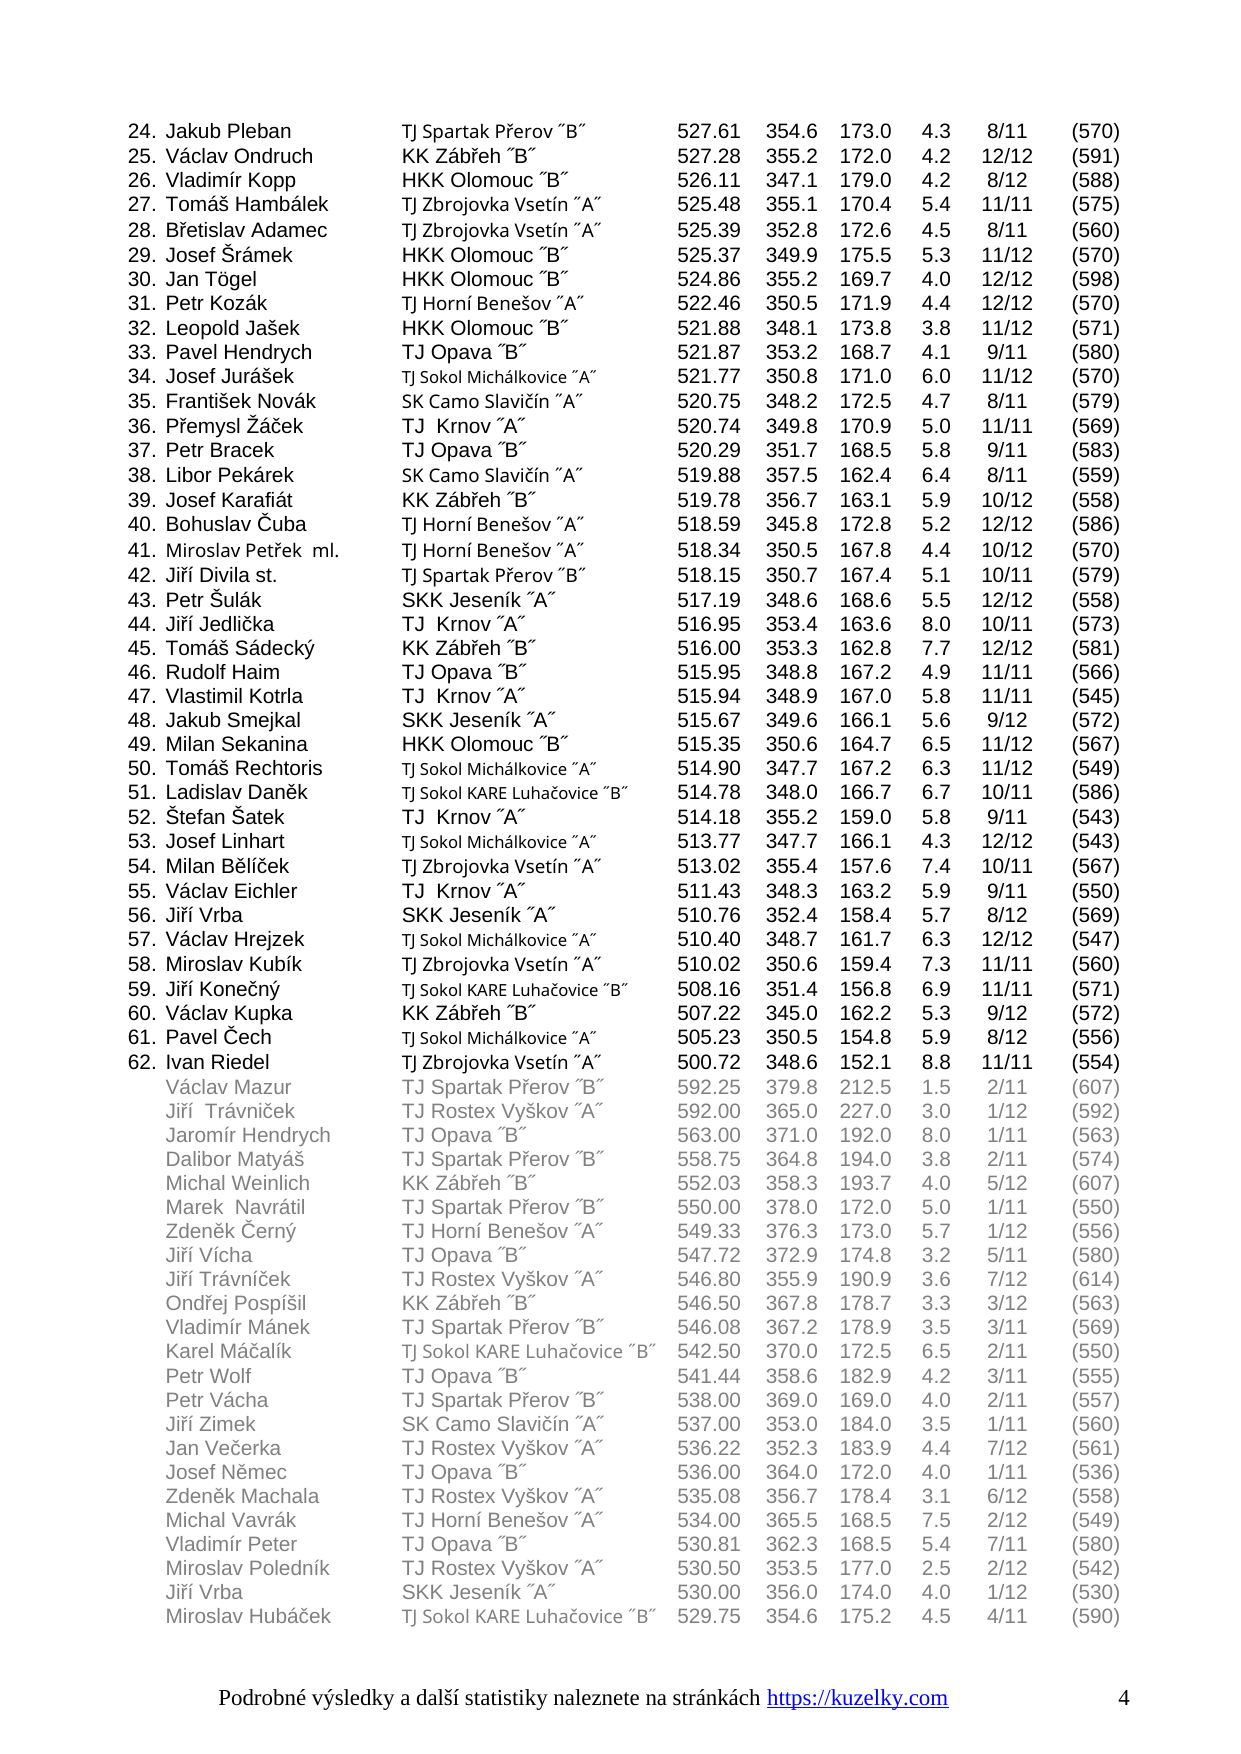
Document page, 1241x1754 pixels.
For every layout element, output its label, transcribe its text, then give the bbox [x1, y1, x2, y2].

text 45. Tomáš Sádecký KK Zábřeh ˝B˝ 516.00 353.3 162.8 7.7 12/12 (581) [106, 636, 1134, 660]
text 32. Leopold Jašek HKK Olomouc ˝B˝ 521.88 348.1 173.8 3.8 11/12 (571) [106, 316, 1134, 340]
text 26. Vladimír Kopp HKK Olomouc ˝B˝ 526.11 347.1 179.0 4.2 8/12 (588) [106, 168, 1134, 192]
text 55. Václav Eichler TJ Krnov ˝A˝ 511.43 348.3 163.2 5.9 9/11 (550) [106, 878, 1134, 902]
text Zdeněk Černý TJ Horní Benešov ˝A˝ 549.33 376.3 173.0 5.7 1/12 (556) [106, 1219, 1134, 1243]
text Vladimír Peter TJ Opava ˝B˝ 530.81 362.3 168.5 5.4 7/11 (580) [106, 1532, 1134, 1556]
text Zdeněk Machala TJ Rostex Vyškov ˝A˝ 535.08 356.7 178.4 3.1 6/12 (558) [106, 1484, 1134, 1508]
text 53. Josef Linhart TJ Sokol Michálkovice ˝A˝ 513.77 347.7 166.1 4.3 12/12 (543) [106, 828, 1134, 853]
text 48. Jakub Smejkal SKK Jeseník ˝A˝ 515.67 349.6 166.1 5.6 9/12 (572) [106, 708, 1134, 732]
text 27. Tomáš Hambálek TJ Zbrojovka Vsetín ˝A˝ 525.48 355.1 170.4 5.4 11/11 (575) [106, 192, 1134, 217]
text 24. Jakub Pleban TJ Spartak Přerov ˝B˝ 527.61 354.6 173.0 4.3 8/11 (570) [106, 118, 1134, 144]
text Ondřej Pospíšil KK Zábřeh ˝B˝ 546.50 367.8 178.7 3.3 3/12 (563) [106, 1291, 1134, 1314]
text Jan Večerka TJ Rostex Vyškov ˝A˝ 536.22 352.3 183.9 4.4 7/12 (561) [106, 1436, 1134, 1460]
text 57. Václav Hrejzek TJ Sokol Michálkovice ˝A˝ 510.40 348.7 161.7 6.3 12/12 (547) [106, 926, 1134, 951]
text 43. Petr Šulák SKK Jeseník ˝A˝ 517.19 348.6 168.6 5.5 12/12 (558) [106, 588, 1134, 612]
text Jaromír Hendrych TJ Opava ˝B˝ 563.00 371.0 192.0 8.0 1/11 (563) [106, 1123, 1134, 1147]
text Michal Weinlich KK Zábřeh ˝B˝ 552.03 358.3 193.7 4.0 5/12 (607) [106, 1171, 1134, 1195]
text 30. Jan Tögel HKK Olomouc ˝B˝ 524.86 355.2 169.7 4.0 12/12 (598) [106, 267, 1134, 291]
text 47. Vlastimil Kotrla TJ Krnov ˝A˝ 515.94 348.9 167.0 5.8 11/11 (545) [106, 684, 1134, 708]
text 46. Rudolf Haim TJ Opava ˝B˝ 515.95 348.8 167.2 4.9 11/11 (566) [106, 660, 1134, 684]
text 25. Václav Ondruch KK Zábřeh ˝B˝ 527.28 355.2 172.0 4.2 12/12 (591) [106, 144, 1134, 168]
text Karel Máčalík TJ Sokol KARE Luhačovice ˝B˝ 542.50 370.0 172.5 6.5 2/11 (550) [106, 1338, 1134, 1364]
text 37. Petr Bracek TJ Opava ˝B˝ 520.29 351.7 168.5 5.8 9/11 (583) [106, 438, 1134, 462]
text Jiří Vícha TJ Opava ˝B˝ 547.72 372.9 174.8 3.2 5/11 (580) [106, 1243, 1134, 1267]
text Jiří Zimek SK Camo Slavičín ˝A˝ 537.00 353.0 184.0 3.5 1/11 (560) [106, 1412, 1134, 1436]
text 36. Přemysl Žáček TJ Krnov ˝A˝ 520.74 349.8 170.9 5.0 11/11 (569) [106, 414, 1134, 438]
text Petr Vácha TJ Spartak Přerov ˝B˝ 538.00 369.0 169.0 4.0 2/11 (557) [106, 1388, 1134, 1412]
text 42. Jiří Divila st. TJ Spartak Přerov ˝B˝ 518.15 350.7 167.4 5.1 10/11 (579) [106, 562, 1134, 588]
text 44. Jiří Jedlička TJ Krnov ˝A˝ 516.95 353.4 163.6 8.0 10/11 (573) [106, 612, 1134, 636]
text 28. Břetislav Adamec TJ Zbrojovka Vsetín ˝A˝ 525.39 352.8 172.6 4.5 8/11 (560) [106, 217, 1134, 243]
text Vladimír Mánek TJ Spartak Přerov ˝B˝ 546.08 367.2 178.9 3.5 3/11 (569) [106, 1314, 1134, 1338]
text Petr Wolf TJ Opava ˝B˝ 541.44 358.6 182.9 4.2 3/11 (555) [106, 1364, 1134, 1388]
text 60. Václav Kupka KK Zábřeh ˝B˝ 507.22 345.0 162.2 5.3 9/12 (572) [106, 1001, 1134, 1025]
text 50. Tomáš Rechtoris TJ Sokol Michálkovice ˝A˝ 514.90 347.7 167.2 6.3 11/12 (549) [106, 756, 1134, 780]
text 31. Petr Kozák TJ Horní Benešov ˝A˝ 522.46 350.5 171.9 4.4 12/12 (570) [106, 291, 1134, 316]
text 62. Ivan Riedel TJ Zbrojovka Vsetín ˝A˝ 500.72 348.6 152.1 8.8 11/11 (554) [106, 1049, 1134, 1075]
text 33. Pavel Hendrych TJ Opava ˝B˝ 521.87 353.2 168.7 4.1 9/11 (580) [106, 340, 1134, 364]
text 34. Josef Jurášek TJ Sokol Michálkovice ˝A˝ 521.77 350.8 171.0 6.0 11/12 (570) [106, 364, 1134, 388]
text 38. Libor Pekárek SK Camo Slavičín ˝A˝ 519.88 357.5 162.4 6.4 8/11 (559) [106, 462, 1134, 487]
text 51. Ladislav Daněk TJ Sokol KARE Luhačovice ˝B˝ 514.78 348.0 166.7 6.7 10/11 (586) [106, 780, 1134, 804]
text Michal Vavrák TJ Horní Benešov ˝A˝ 534.00 365.5 168.5 7.5 2/12 (549) [106, 1508, 1134, 1532]
text 41. Miroslav Petřek ml. TJ Horní Benešov ˝A˝ 518.34 350.5 167.8 4.4 10/12 (570) [106, 537, 1134, 562]
text 58. Miroslav Kubík TJ Zbrojovka Vsetín ˝A˝ 510.02 350.6 159.4 7.3 11/11 (560) [106, 951, 1134, 976]
text 56. Jiří Vrba SKK Jeseník ˝A˝ 510.76 352.4 158.4 5.7 8/12 (569) [106, 902, 1134, 926]
text Václav Mazur TJ Spartak Přerov ˝B˝ 592.25 379.8 212.5 1.5 2/11 (607) [106, 1075, 1134, 1099]
text 40. Bohuslav Čuba TJ Horní Benešov ˝A˝ 518.59 345.8 172.8 5.2 12/12 (586) [106, 511, 1134, 537]
text 35. František Novák SK Camo Slavičín ˝A˝ 520.75 348.2 172.5 4.7 8/11 (579) [106, 388, 1134, 414]
text Jiří Trávniček TJ Rostex Vyškov ˝A˝ 592.00 365.0 227.0 3.0 1/12 (592) [106, 1099, 1134, 1123]
text Jiří Trávníček TJ Rostex Vyškov ˝A˝ 546.80 355.9 190.9 3.6 7/12 (614) [106, 1267, 1134, 1291]
text Dalibor Matyáš TJ Spartak Přerov ˝B˝ 558.75 364.8 194.0 3.8 2/11 (574) [106, 1147, 1134, 1171]
text 29. Josef Šrámek HKK Olomouc ˝B˝ 525.37 349.9 175.5 5.3 11/12 (570) [106, 243, 1134, 267]
text 61. Pavel Čech TJ Sokol Michálkovice ˝A˝ 505.23 350.5 154.8 5.9 8/12 (556) [106, 1025, 1134, 1049]
text 39. Josef Karafiát KK Zábřeh ˝B˝ 519.78 356.7 163.1 5.9 10/12 (558) [106, 487, 1134, 511]
text 52. Štefan Šatek TJ Krnov ˝A˝ 514.18 355.2 159.0 5.8 9/11 (543) [106, 804, 1134, 828]
text Jiří Vrba SKK Jeseník ˝A˝ 530.00 356.0 174.0 4.0 1/12 (530) [106, 1579, 1134, 1603]
text Miroslav Poledník TJ Rostex Vyškov ˝A˝ 530.50 353.5 177.0 2.5 2/12 (542) [106, 1556, 1134, 1579]
text 59. Jiří Konečný TJ Sokol KARE Luhačovice ˝B˝ 508.16 351.4 156.8 6.9 11/11 (571) [106, 976, 1134, 1001]
text 54. Milan Bělíček TJ Zbrojovka Vsetín ˝A˝ 513.02 355.4 157.6 7.4 10/11 (567) [106, 853, 1134, 878]
text 49. Milan Sekanina HKK Olomouc ˝B˝ 515.35 350.6 164.7 6.5 11/12 (567) [106, 732, 1134, 756]
text Josef Němec TJ Opava ˝B˝ 536.00 364.0 172.0 4.0 1/11 (536) [106, 1460, 1134, 1484]
text Miroslav Hubáček TJ Sokol KARE Luhačovice ˝B˝ 529.75 354.6 175.2 4.5 4/11 (590) [106, 1603, 1134, 1629]
text Marek Navrátil TJ Spartak Přerov ˝B˝ 550.00 378.0 172.0 5.0 1/11 (550) [106, 1195, 1134, 1219]
